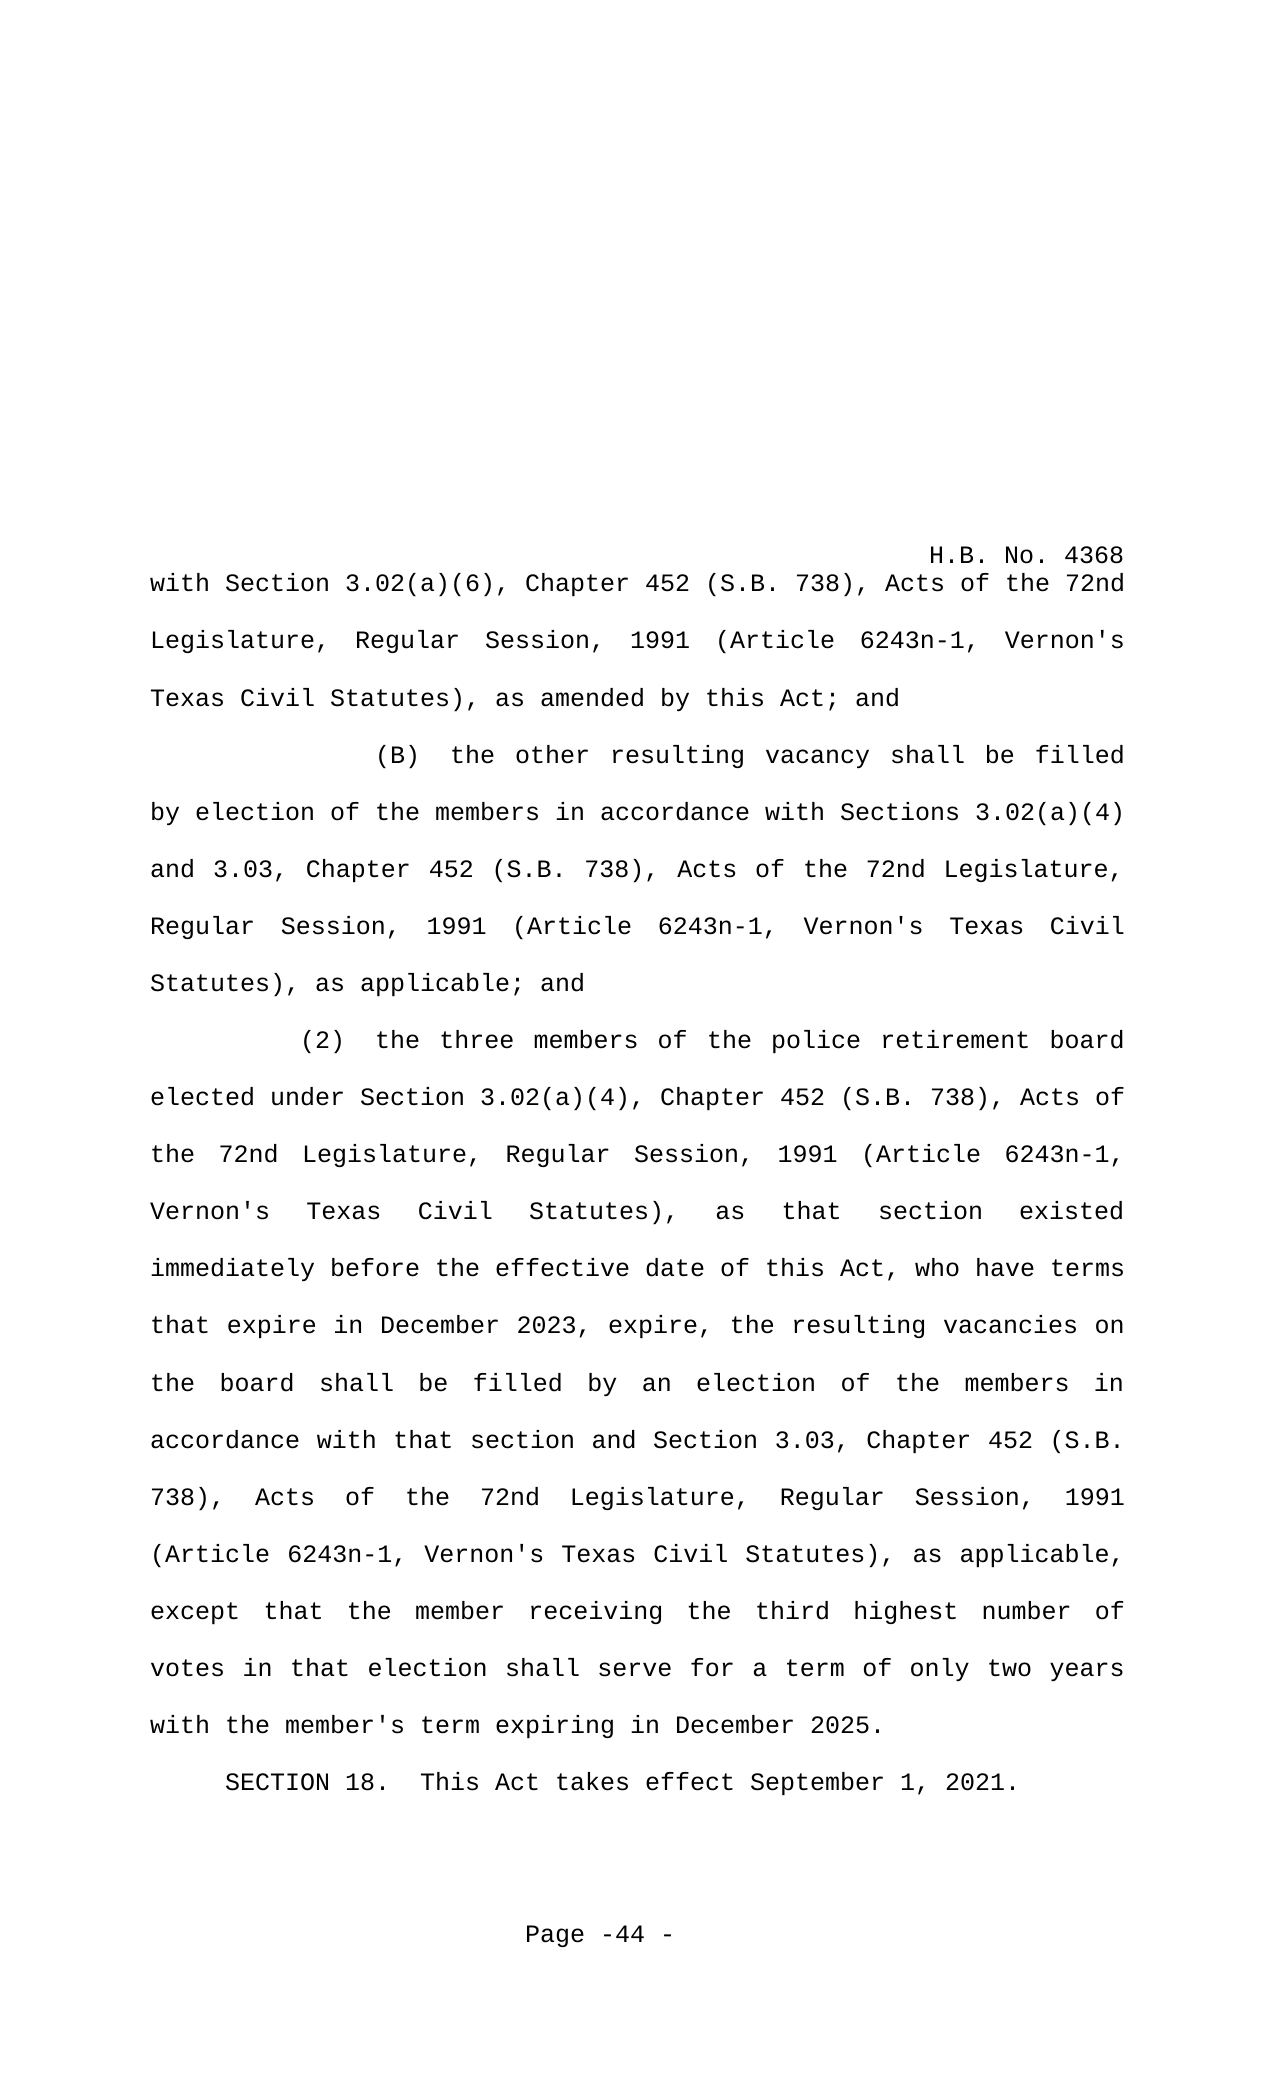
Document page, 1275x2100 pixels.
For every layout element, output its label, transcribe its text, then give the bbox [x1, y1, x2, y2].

text (B) the other resulting vacancy shall be filled by election of the members in accordance with Sections 3.02(a)(4) and 3.03, Chapter 452 (S.B. 738), Acts of the 72nd Legislature, Regular Session, 1991 (Article 6243n-1, Vernon's Texas Civil Statutes), as applicable; and [150, 742, 1125, 999]
text SECTION 18. This Act takes effect September 1, 2021. [150, 1769, 1125, 1798]
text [150, 571, 1125, 713]
text (2) the three members of the police retirement board elected under Section 3.02(a)(4), Chapter 452 (S.B. 738), Acts of the 72nd Legislature, Regular Session, 1991 (Article 6243n-1, Vernon's Texas Civil Statutes), as that section existed immediately before the effective date of this Act, who have terms that expire in December 2023, expire, the resulting vacancies on the board shall be filled by an election of the members in accordance with that section and Section 3.03, Chapter 452 (S.B. 738), Acts of the 72nd Legislature, Regular Session, 1991 (Article 6243n-1, Vernon's Texas Civil Statutes), as applicable, except that the member receiving the third highest number of votes in that election shall serve for a term of only two years with the member's term expiring in December 2025. [150, 1027, 1125, 1741]
